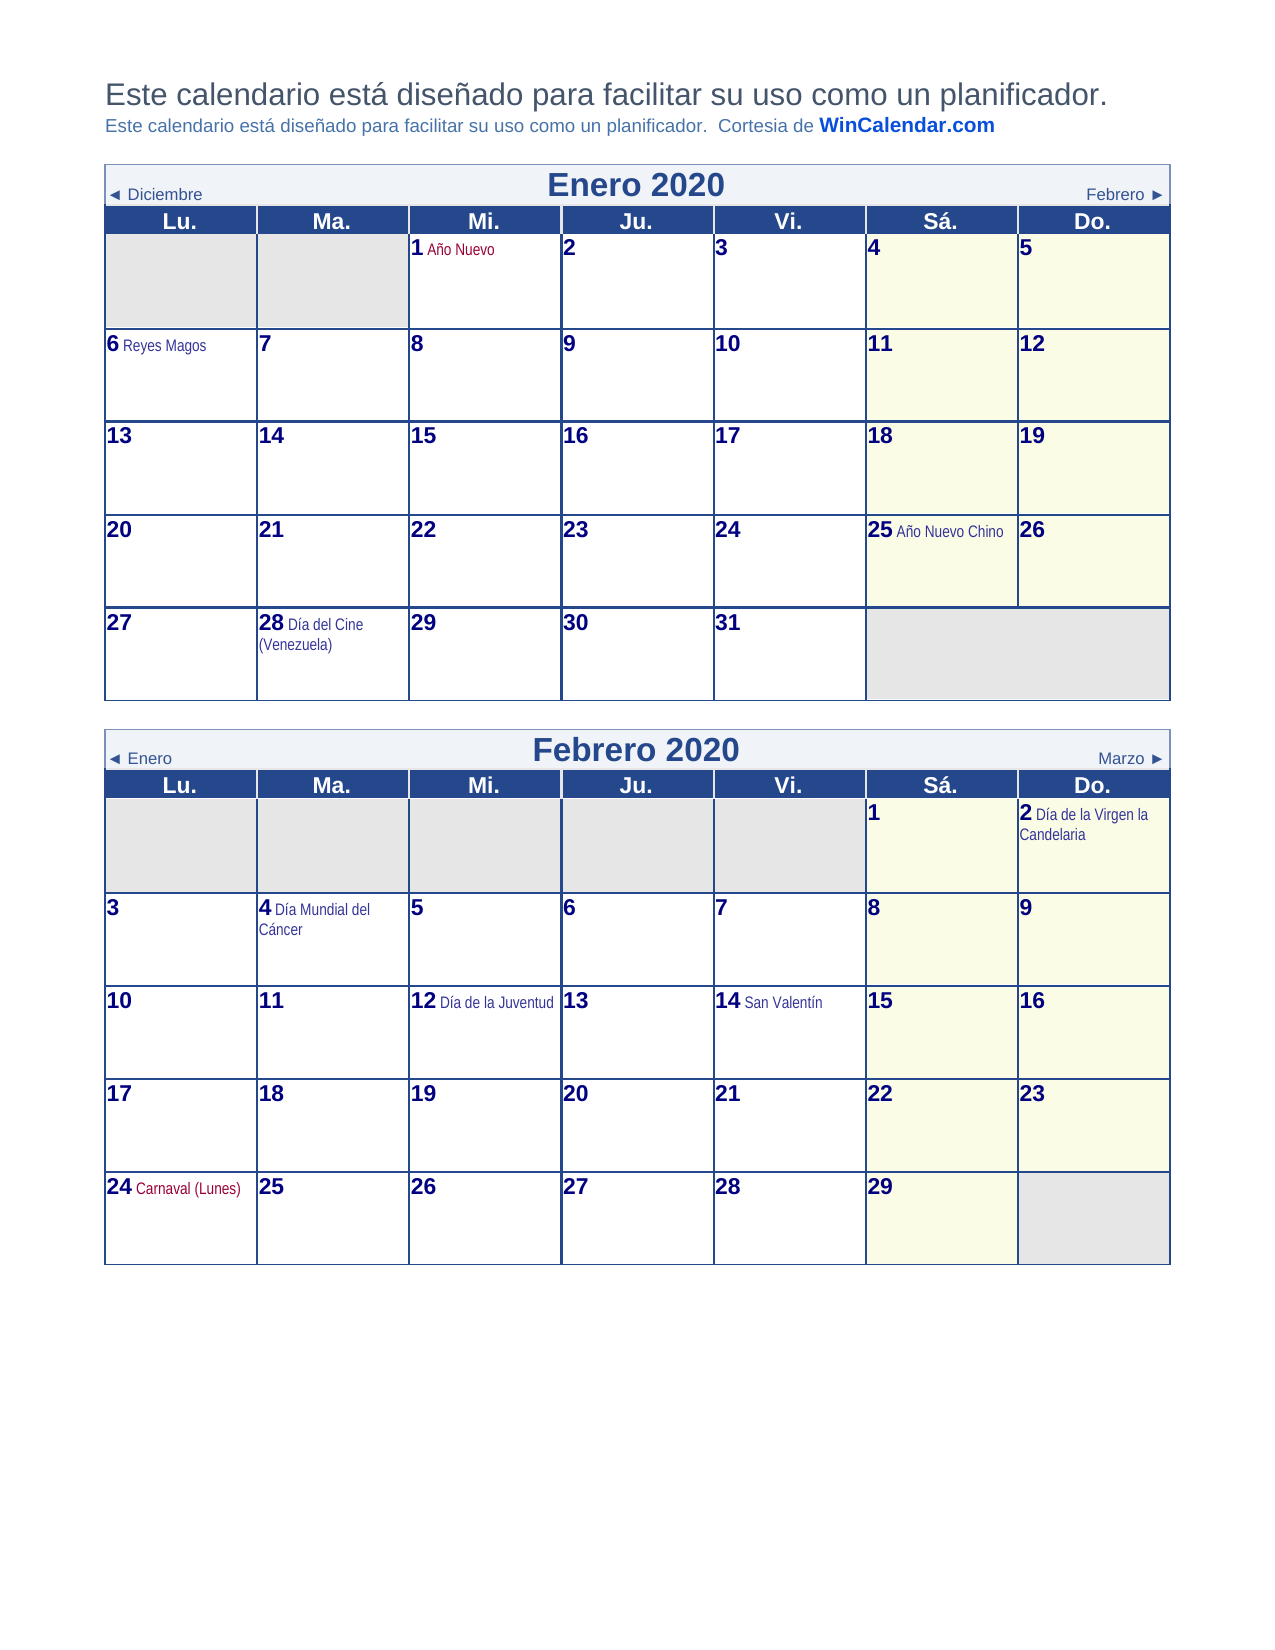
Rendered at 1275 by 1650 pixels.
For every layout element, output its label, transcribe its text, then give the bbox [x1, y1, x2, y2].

table_cell Ju. [563, 770, 713, 798]
table_cell Mi. [410, 206, 560, 234]
table_cell 6 Reyes Magos [106, 330, 256, 420]
table_cell 27 [106, 609, 256, 699]
table_cell [563, 799, 713, 892]
table_cell 13 [563, 987, 713, 1078]
table_cell 19 [410, 1080, 560, 1171]
table_cell 10 [715, 330, 865, 420]
table_cell 21 [715, 1080, 865, 1171]
table_cell Lu. [106, 770, 256, 798]
table_cell 16 [1019, 987, 1169, 1078]
table_cell [867, 609, 1169, 699]
table_cell 11 [258, 987, 408, 1078]
table_cell [258, 234, 408, 327]
table_cell 12 [1019, 330, 1169, 420]
table_cell 24 [715, 516, 865, 606]
table_cell 3 [715, 234, 865, 327]
table_cell Ju. [563, 206, 713, 234]
table_cell Do. [1019, 770, 1169, 798]
table_cell Sá. [867, 770, 1017, 798]
table_cell 26 [1019, 516, 1169, 606]
table_cell 31 [715, 609, 865, 699]
table_cell 3 [106, 894, 256, 984]
table_cell 10 [106, 987, 256, 1078]
table_cell 18 [867, 423, 1017, 513]
table_cell 8 [867, 894, 1017, 984]
table_cell Vi. [715, 206, 865, 234]
table_cell 18 [258, 1080, 408, 1171]
table_cell 26 [410, 1173, 560, 1264]
table_cell 23 [563, 516, 713, 606]
table_cell Ma. [258, 206, 408, 234]
table_cell [106, 234, 256, 327]
table_cell 7 [715, 894, 865, 984]
table_cell 28 [715, 1173, 865, 1264]
table_cell 23 [1019, 1080, 1169, 1171]
text Este calendario está diseñado para facilitar su uso como un planificador. Este calendario está diseñado para facilitar su uso como un planificador. Cortesia de WinCalendar.com [105, 76, 1170, 164]
table_cell 14 San Valentín [715, 987, 865, 1078]
table_cell 12 Día de la Juventud [410, 987, 560, 1078]
table_cell 27 [563, 1173, 713, 1264]
table_header Febrero 2020 [257, 730, 1018, 768]
table_cell 1 Año Nuevo [410, 234, 560, 327]
table_cell 21 [258, 516, 408, 606]
table_cell 25 [258, 1173, 408, 1264]
table_cell 30 [563, 609, 713, 699]
table_cell 4 Día Mundial del Cáncer [258, 894, 408, 984]
table_cell Mi. [410, 770, 560, 798]
table_cell [106, 799, 256, 892]
table_cell [258, 799, 408, 892]
table_cell Vi. [715, 770, 865, 798]
table_cell 11 [867, 330, 1017, 420]
table_cell 4 [867, 234, 1017, 327]
table_cell 1 [867, 799, 1017, 892]
table_cell 29 [867, 1173, 1017, 1264]
table_cell 2 [563, 234, 713, 327]
table_cell 24 Carnaval (Lunes) [106, 1173, 256, 1264]
table_cell 2 Día de la Virgen la Candelaria [1019, 799, 1169, 892]
table_cell 13 [106, 423, 256, 513]
table_cell 20 [563, 1080, 713, 1171]
table_header ◄ Enero [106, 730, 257, 768]
table_cell 9 [563, 330, 713, 420]
table_cell 17 [106, 1080, 256, 1171]
table_cell 14 [258, 423, 408, 513]
table_cell Ma. [258, 770, 408, 798]
table_cell 22 [410, 516, 560, 606]
table_cell 6 [563, 894, 713, 984]
table_cell Do. [1019, 206, 1169, 234]
table_cell 15 [410, 423, 560, 513]
table_header Marzo ► [1018, 730, 1169, 768]
table_cell 5 [1019, 234, 1169, 327]
table_cell [1019, 1173, 1169, 1264]
table_header Enero 2020 [257, 165, 1018, 204]
table_cell 7 [258, 330, 408, 420]
table_header Febrero ► [1018, 165, 1169, 204]
table_cell 8 [410, 330, 560, 420]
table_cell [715, 799, 865, 892]
table_cell 20 [106, 516, 256, 606]
table_cell 16 [563, 423, 713, 513]
table_cell 29 [410, 609, 560, 699]
table_cell Sá. [867, 206, 1017, 234]
table_cell 15 [867, 987, 1017, 1078]
table_header ◄ Diciembre [106, 165, 257, 204]
table_cell [410, 799, 560, 892]
table_cell Lu. [106, 206, 256, 234]
table_cell 5 [410, 894, 560, 984]
table_cell 17 [715, 423, 865, 513]
table_cell 22 [867, 1080, 1017, 1171]
table_cell 28 Día del Cine (Venezuela) [258, 609, 408, 699]
table_cell 9 [1019, 894, 1169, 984]
table_cell 19 [1019, 423, 1169, 513]
table_cell 25 Año Nuevo Chino [867, 516, 1017, 606]
